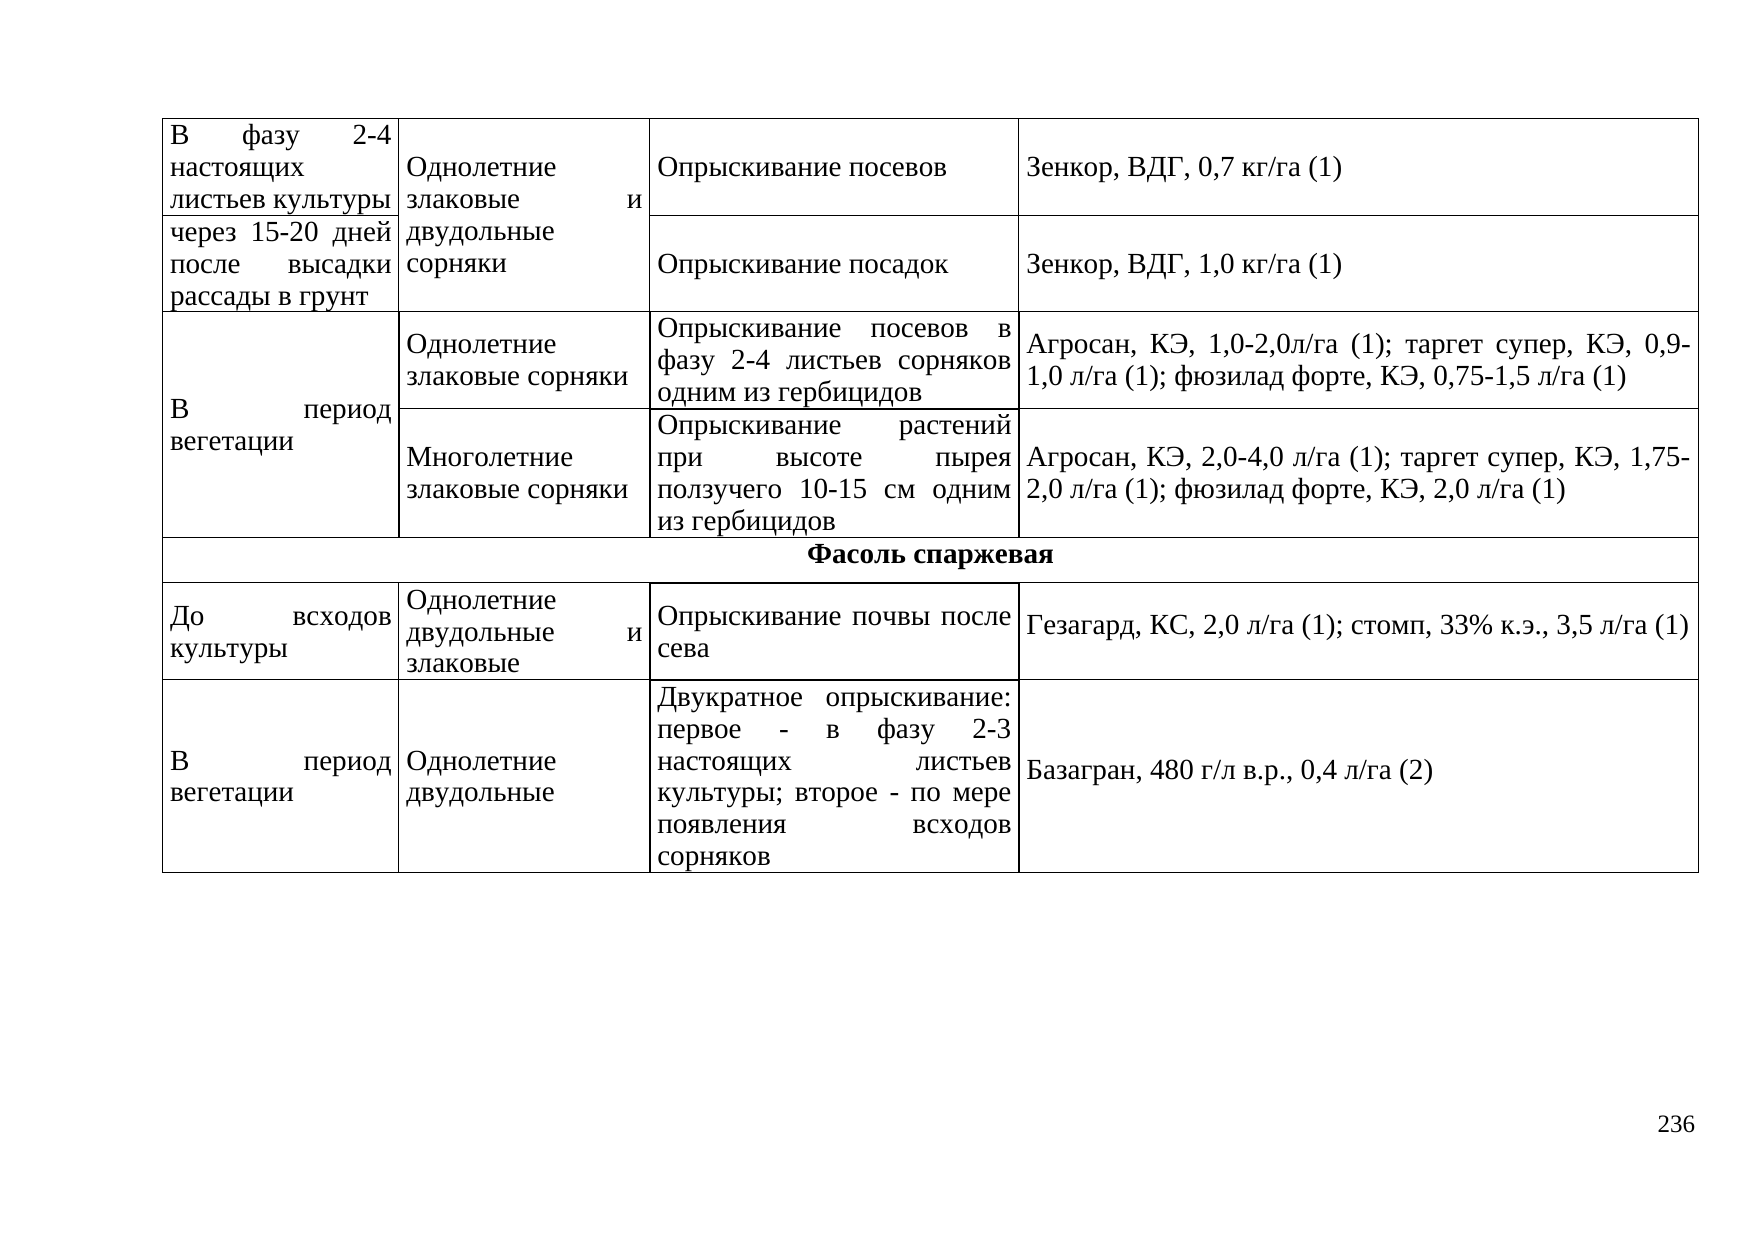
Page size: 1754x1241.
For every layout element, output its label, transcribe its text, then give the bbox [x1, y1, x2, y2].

table_cell Опрыскивание почвы после сева [651, 584, 1018, 679]
table_cell Однолетние двудольные и злаковые [399, 583, 649, 679]
table_cell До всходов культуры [163, 583, 398, 679]
table_cell Базагран, 480 г/л в.р., 0,4 л/га (2) [1020, 680, 1698, 872]
table_cell В период вегетации [163, 312, 398, 537]
table_cell Двукратное опрыскивание: первое - в фазу 2-3 настоящих листьев культуры; второе - по мере появления всходов сорняков [651, 681, 1018, 872]
table_cell Гезагард, КС, 2,0 л/га (1); стомп, 33% к.э., 3,5 л/га (1) [1020, 583, 1698, 679]
table_cell через 15-20 дней после высадки рассады в грунт [163, 216, 398, 311]
table_cell Опрыскивание посевов [650, 119, 1018, 215]
table_cell Зенкор, ВДГ, 1,0 кг/га (1) [1019, 216, 1698, 311]
table_cell Опрыскивание растений при высоте пырея ползучего 10-15 см одним из гербицидов [651, 410, 1018, 537]
table_cell Многолетние злаковые сорняки [400, 409, 649, 537]
table_cell Зенкор, ВДГ, 0,7 кг/га (1) [1019, 119, 1698, 215]
table_cell В период вегетации [163, 680, 398, 872]
table_cell В фазу 2-4 настоящих листьев культуры [163, 119, 398, 215]
table_cell Опрыскивание посадок [650, 216, 1018, 311]
table_cell Однолетние злаковые сорняки [400, 312, 649, 408]
table_cell Однолетние злаковые и двудольные сорняки [399, 119, 649, 311]
table_cell Опрыскивание посевов в фазу 2-4 листьев сорняков одним из гербицидов [651, 312, 1018, 408]
table_cell Однолетние двудольные [399, 680, 649, 872]
table_cell Фасоль спаржевая [163, 538, 1698, 582]
table_cell Агросан, КЭ, 1,0-2,0л/га (1); таргет супер, КЭ, 0,9-1,0 л/га (1); фюзилад форте, КЭ, 0,75-1,5 л/га (1) [1020, 312, 1698, 408]
table_cell Агросан, КЭ, 2,0-4,0 л/га (1); таргет супер, КЭ, 1,75-2,0 л/га (1); фюзилад форте, КЭ, 2,0 л/га (1) [1020, 409, 1698, 537]
